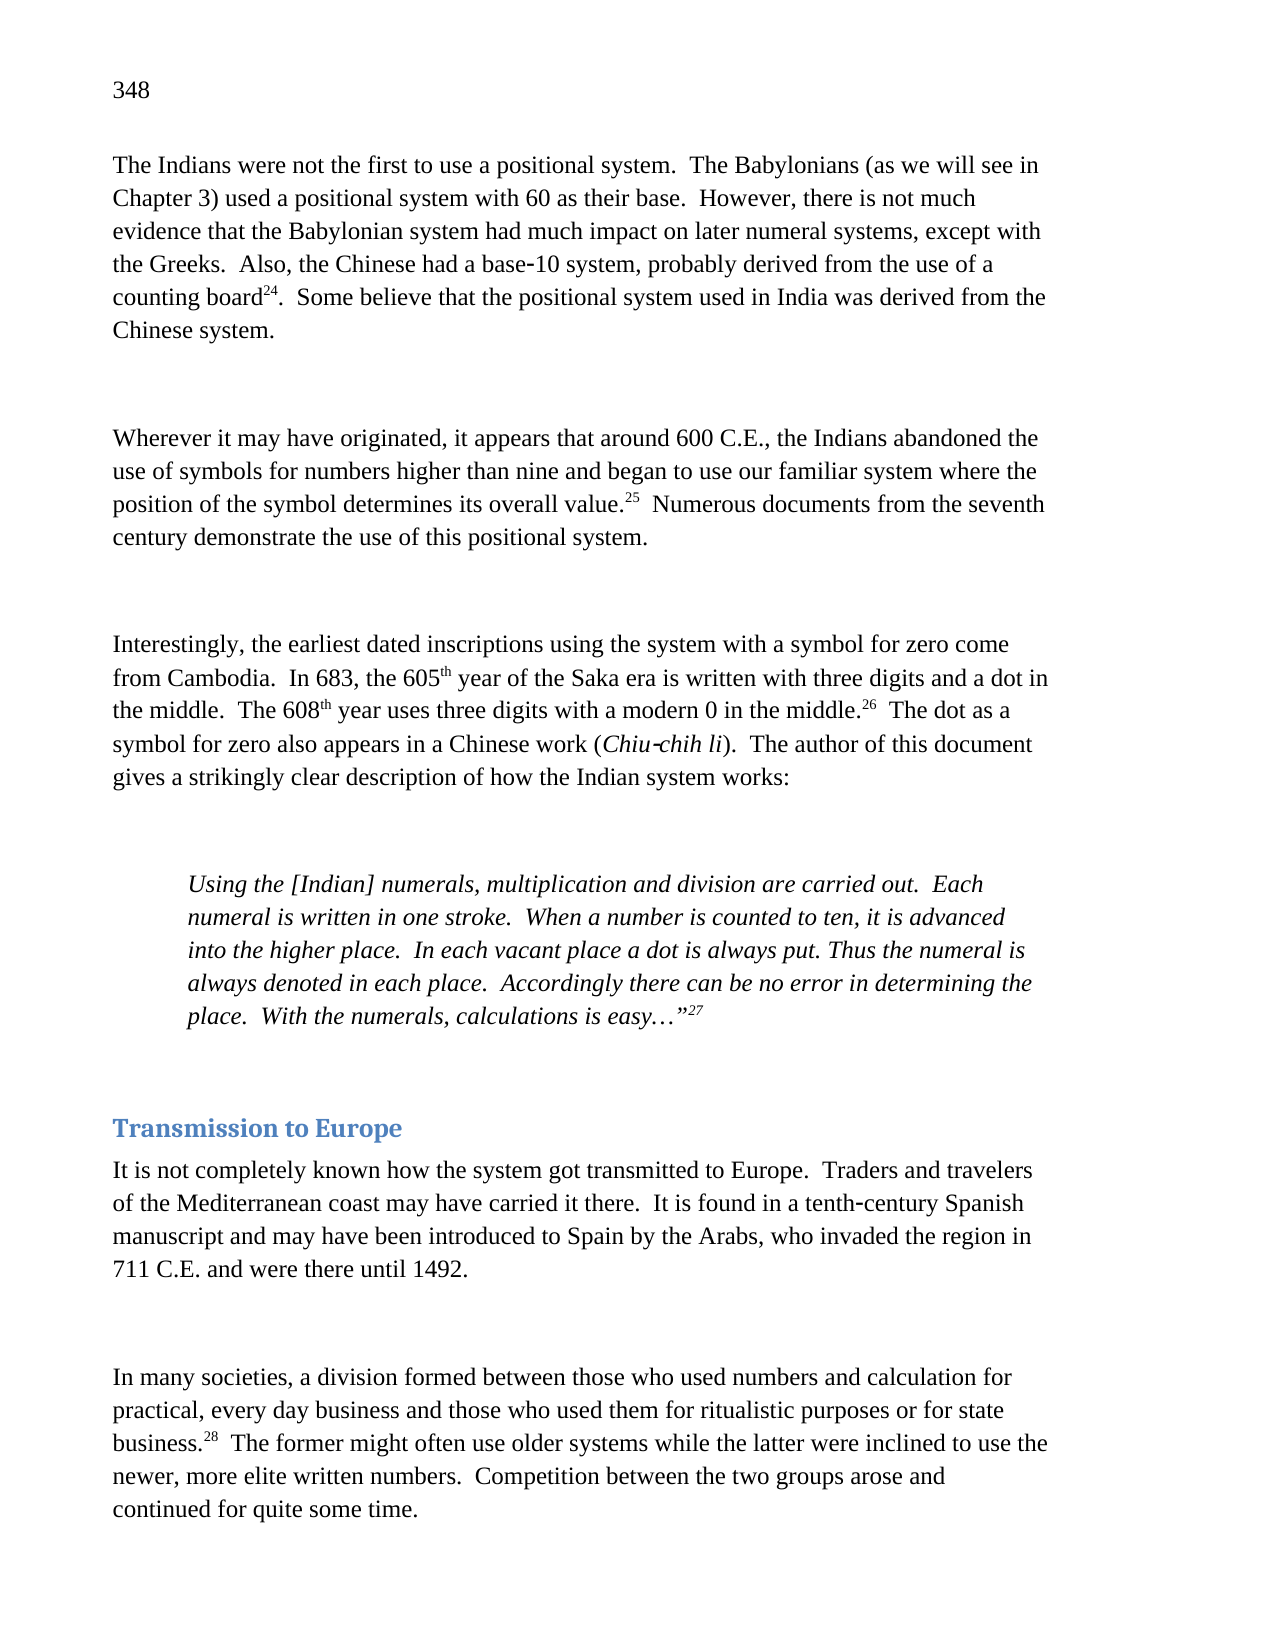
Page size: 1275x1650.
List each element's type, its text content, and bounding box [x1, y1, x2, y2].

text The Indians were not the first to use a positional system. The Babylonians (as we will see in Chapter 3) used a positional system with 60 as their base. However, there is not much evidence that the Babylonian system had much impact on later numeral systems, except with the Greeks. Also, the Chinese had a base10 system, probably derived from the use of a counting board. Some believe that the positional system used in India was derived from the Chinese system. [112, 150, 1050, 344]
text In many societies, a division formed between those who used numbers and calculation for practical, every day business and those who used them for ritualistic purposes or for state business. The former might often use older systems while the latter were inclined to use the newer, more elite written numbers. Competition between the two groups arose and continued for quite some time. [112, 1362, 1050, 1523]
text Wherever it may have originated, it appears that around 600 C.E., the Indians abandoned the use of symbols for numbers higher than nine and began to use our familiar system where the position of the symbol determines its overall value. Numerous documents from the seventh century demonstrate the use of this positional system. [112, 423, 1050, 551]
text It is not completely known how the system got transmitted to . Traders and travelers of the Mediterranean coast may have carried it there. It is found in a tenthcentury Spanish manuscript and may have been introduced to by the Arabs, who invaded the region in 711 C.E. and were there until 1492. [112, 1155, 1050, 1283]
subtitle Transmission to [112, 1113, 1050, 1144]
text Interestingly, the earliest dated inscriptions using the system with a symbol for zero come from . In 683, the 605th year of the Saka era is written with three digits and a dot in the middle. The 608th year uses three digits with a modern 0 in the middle. The dot as a symbol for zero also appears in a Chinese work (Chiuchih li). The author of this document gives a strikingly clear description of how the Indian system works: [112, 629, 1050, 790]
text Using the [Indian] numerals, multiplication and division are carried out. Each numeral is written in one stroke. When a number is counted to ten, it is advanced into the higher place. In each vacant place a dot is always put. Thus the numeral is always denoted in each place. Accordingly there can be no error in determining the place. With the numerals, calculations is easy…” [187, 869, 1050, 1030]
